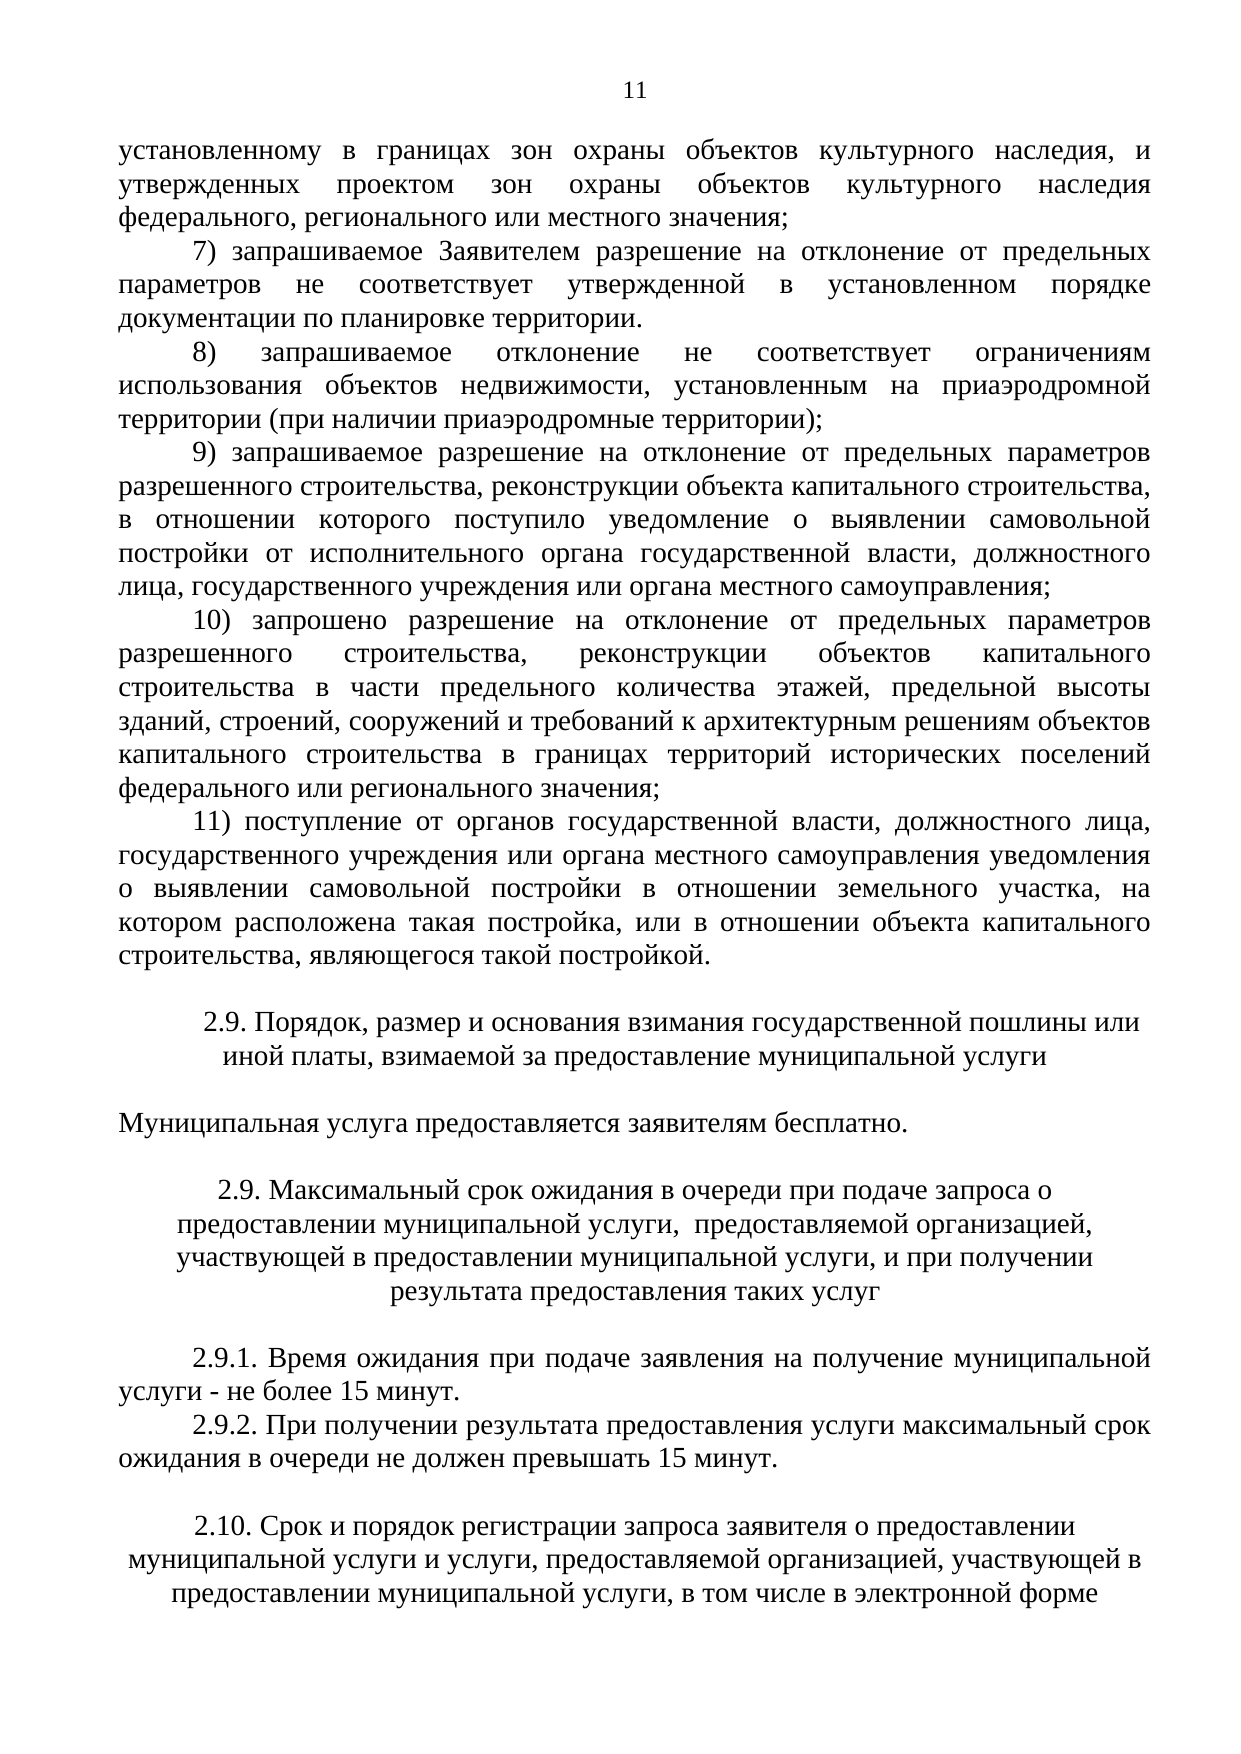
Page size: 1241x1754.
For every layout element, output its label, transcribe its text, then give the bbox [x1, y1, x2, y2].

text 9) запрашиваемое разрешение на отклонение от предельных параметров разрешенного строительства, реконструкции объекта капитального строительства, в отношении которого поступило уведомление о выявлении самовольной постройки от исполнительного органа государственной власти, должностного лица, государственного учреждения или органа местного самоуправления; [118, 434, 1152, 602]
text 8) запрашиваемое отклонение не соответствует ограничениям использования объектов недвижимости, установленным на приаэродромной территории (при наличии приаэродромные территории); [118, 334, 1152, 434]
text 7) запрашиваемое Заявителем разрешение на отклонение от предельных параметров не соответствует утвержденной в установленном порядке документации по планировке территории. [118, 233, 1152, 334]
text Муниципальная услуга предоставляется заявителям бесплатно. [118, 1105, 1152, 1139]
text 2.9. Максимальный срок ожидания в очереди при подаче запроса о предоставлении муниципальной услуги, предоставляемой организацией, участвующей в предоставлении муниципальной услуги, и при получении результата предоставления таких услуг [118, 1172, 1152, 1306]
text 10) запрошено разрешение на отклонение от предельных параметров разрешенного строительства, реконструкции объектов капитального строительства в части предельного количества этажей, предельной высоты зданий, строений, сооружений и требований к архитектурным решениям объектов капитального строительства в границах территорий исторических поселений федерального или регионального значения; [118, 602, 1152, 803]
text 2.9.1. Время ожидания при подаче заявления на получение муниципальной услуги - не более 15 минут. [118, 1340, 1152, 1407]
text 11) поступление от органов государственной власти, должностного лица, государственного учреждения или органа местного самоуправления уведомления о выявлении самовольной постройки в отношении земельного участка, на котором расположена такая постройка, или в отношении объекта капитального строительства, являющегося такой постройкой. [118, 803, 1152, 971]
text 2.9.2. При получении результата предоставления услуги максимальный срок ожидания в очереди не должен превышать 15 минут. [118, 1407, 1152, 1474]
text 2.10. Срок и порядок регистрации запроса заявителя о предоставлении муниципальной услуги и услуги, предоставляемой организацией, участвующей в предоставлении муниципальной услуги, в том числе в электронной форме [118, 1508, 1152, 1608]
text 2.9. Порядок, размер и основания взимания государственной пошлины или иной платы, взимаемой за предоставление муниципальной услуги [118, 1004, 1152, 1072]
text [118, 132, 1152, 233]
